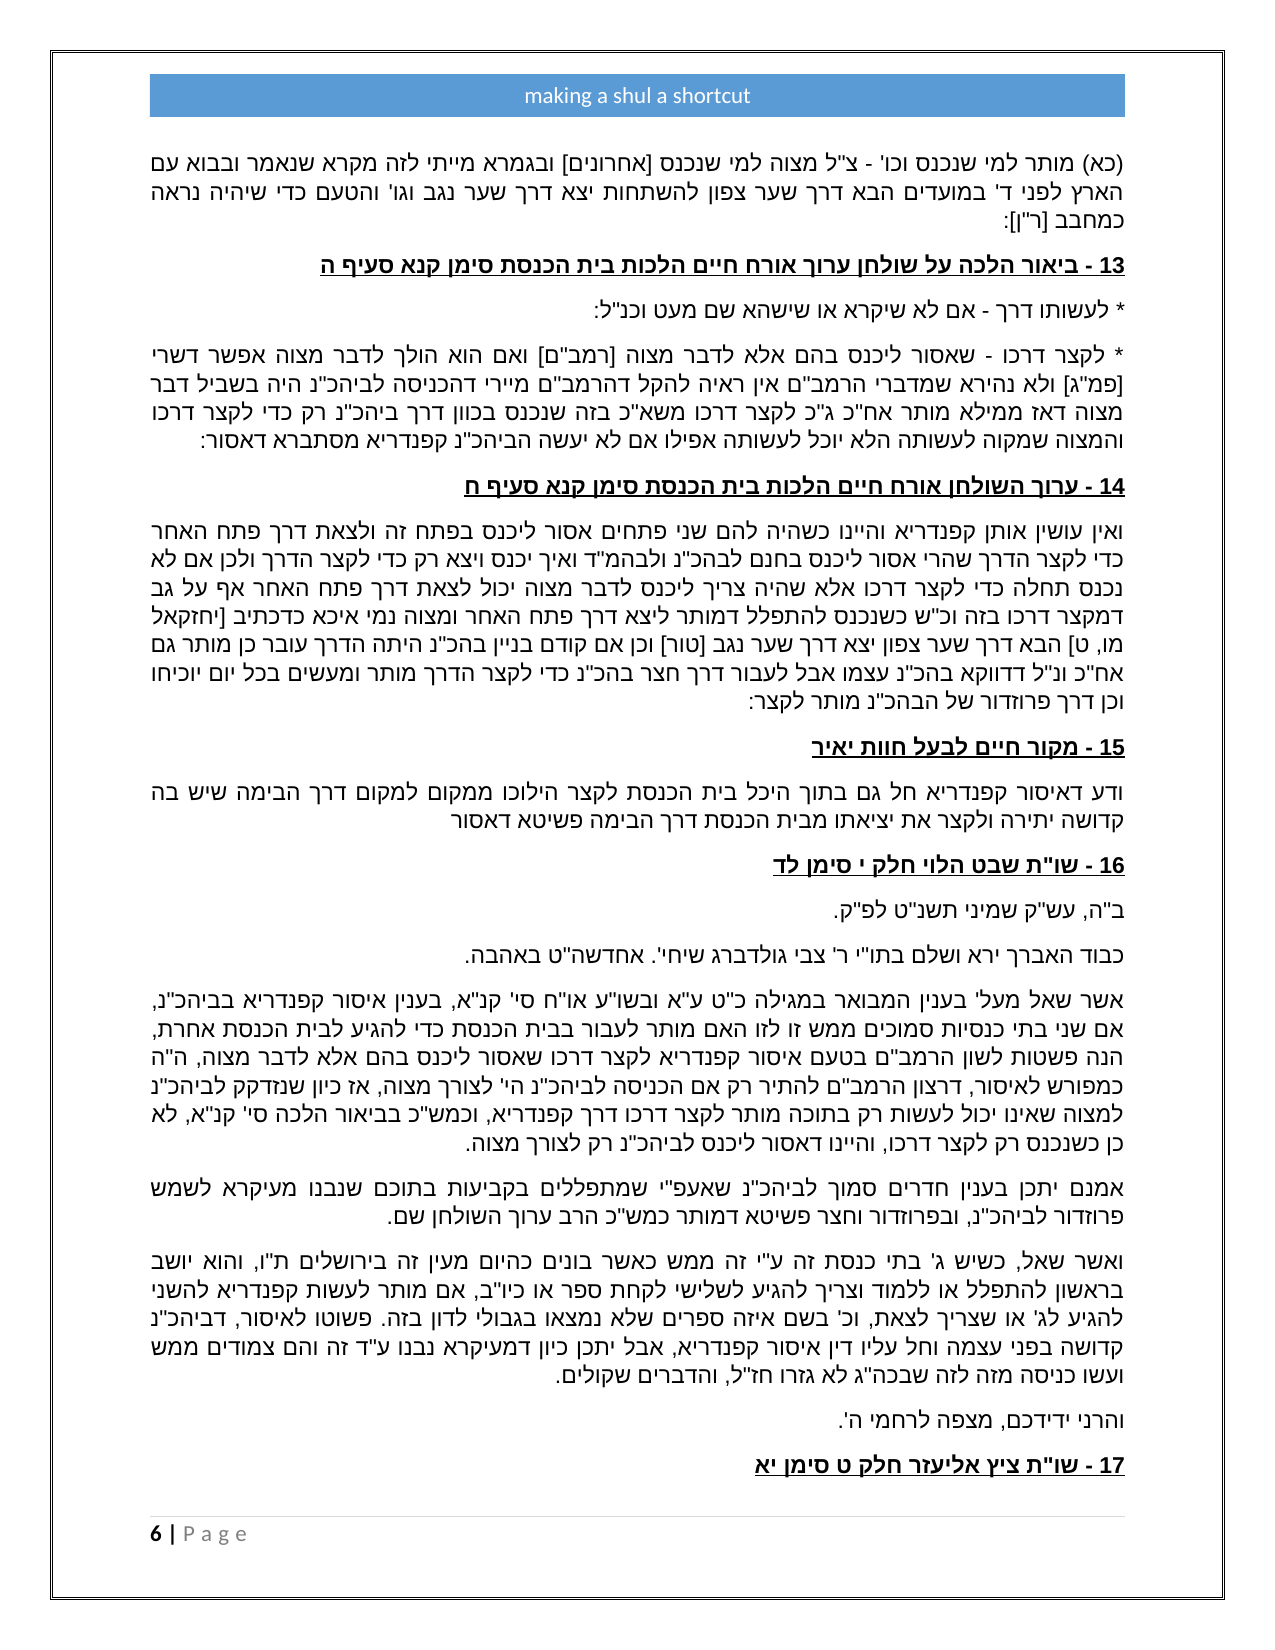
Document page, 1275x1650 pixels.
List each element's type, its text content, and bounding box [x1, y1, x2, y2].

text * לקצר דרכו - שאסור ליכנס בהם אלא לדבר מצוה [רמב"ם] ואם הוא הולך לדבר מצוה אפשר דשרי [פמ"ג] ולא נהירא שמדברי הרמב"ם אין ראיה להקל דהרמב"ם מיירי דהכניסה לביהכ"נ היה בשביל דבר מצוה דאז ממילא מותר אח"כ ג"כ לקצר דרכו משא"כ בזה שנכנס בכוון דרך ביהכ"נ רק כדי לקצר דרכו והמצוה שמקוה לעשותה הלא יוכל לעשותה אפילו אם לא יעשה הביהכ"נ קפנדריא מסתברא דאסור: [150, 342, 1125, 454]
text אשר שאל מעל' בענין המבואר במגילה כ"ט ע"א ובשו"ע או"ח סי' קנ"א, בענין איסור קפנדריא בביהכ"נ, אם שני בתי כנסיות סמוכים ממש זו לזו האם מותר לעבור בבית הכנסת כדי להגיע לבית הכנסת אחרת, הנה פשטות לשון הרמב"ם בטעם איסור קפנדריא לקצר דרכו שאסור ליכנס בהם אלא לדבר מצוה, ה"ה כמפורש לאיסור, דרצון הרמב"ם להתיר רק אם הכניסה לביהכ"נ הי' לצורך מצוה, אז כיון שנזדקק לביהכ"נ למצוה שאינו יכול לעשות רק בתוכה מותר לקצר דרכו דרך קפנדריא, וכמש"כ בביאור הלכה סי' קנ"א, לא כן כשנכנס רק לקצר דרכו, והיינו דאסור ליכנס לביהכ"נ רק לצורך מצוה. [150, 987, 1125, 1156]
text (כא) מותר למי שנכנס וכו' - צ"ל מצוה למי שנכנס [אחרונים] ובגמרא מייתי לזה מקרא שנאמר ובבוא עם הארץ לפני ד' במועדים הבא דרך שער צפון להשתחות יצא דרך שער נגב וגו' והטעם כדי שיהיה נראה כמחבב [ר"ן]: [150, 150, 1125, 233]
text 15 - מקור חיים לבעל חוות יאיר [150, 733, 1125, 760]
text 13 - ביאור הלכה על שולחן ערוך אורח חיים הלכות בית הכנסת סימן קנא סעיף ה [150, 252, 1125, 278]
text ואשר שאל, כשיש ג' בתי כנסת זה ע"י זה ממש כאשר בונים כהיום מעין זה בירושלים ת"ו, והוא יושב בראשון להתפלל או ללמוד וצריך להגיע לשלישי לקחת ספר או כיו"ב, אם מותר לעשות קפנדריא להשני להגיע לג' או שצריך לצאת, וכ' בשם איזה ספרים שלא נמצאו בגבולי לדון בזה. פשוטו לאיסור, דביהכ"נ קדושה בפני עצמה וחל עליו דין איסור קפנדריא, אבל יתכן כיון דמעיקרא נבנו ע"ד זה והם צמודים ממש ועשו כניסה מזה לזה שבכה"ג לא גזרו חז"ל, והדברים שקולים. [150, 1248, 1125, 1388]
text ודע דאיסור קפנדריא חל גם בתוך היכל בית הכנסת לקצר הילוכו ממקום למקום דרך הבימה שיש בה קדושה יתירה ולקצר את יציאתו מבית הכנסת דרך הבימה פשיטא דאסור [150, 778, 1125, 833]
text * לעשותו דרך - אם לא שיקרא או שישהא שם מעט וכנ"ל: [150, 297, 1125, 323]
text אמנם יתכן בענין חדרים סמוך לביהכ"נ שאעפ"י שמתפללים בקביעות בתוכם שנבנו מעיקרא לשמש פרוזדור לביהכ"נ, ובפרוזדור וחצר פשיטא דמותר כמש"כ הרב ערוך השולחן שם. [150, 1175, 1125, 1229]
text והרני ידידכם, מצפה לרחמי ה'. [150, 1407, 1125, 1433]
text 17 - שו"ת ציץ אליעזר חלק ט סימן יא [150, 1452, 1125, 1478]
text 14 - ערוך השולחן אורח חיים הלכות בית הכנסת סימן קנא סעיף ח [150, 473, 1125, 499]
text ואין עושין אותן קפנדריא והיינו כשהיה להם שני פתחים אסור ליכנס בפתח זה ולצאת דרך פתח האחר כדי לקצר הדרך שהרי אסור ליכנס בחנם לבהכ"נ ולבהמ"ד ואיך יכנס ויצא רק כדי לקצר הדרך ולכן אם לא נכנס תחלה כדי לקצר דרכו אלא שהיה צריך ליכנס לדבר מצוה יכול לצאת דרך פתח האחר אף על גב דמקצר דרכו בזה וכ"ש כשנכנס להתפלל דמותר ליצא דרך פתח האחר ומצוה נמי איכא כדכתיב [יחזקאל מו, ט] הבא דרך שער צפון יצא דרך שער נגב [טור] וכן אם קודם בניין בהכ"נ היתה הדרך עובר כן מותר גם אח"כ ונ"ל דדווקא בהכ"נ עצמו אבל לעבור דרך חצר בהכ"נ כדי לקצר הדרך מותר ומעשים בכל יום יוכיחו וכן דרך פרוזדור של הבהכ"נ מותר לקצר: [150, 518, 1125, 715]
text ב"ה, עש"ק שמיני תשנ"ט לפ"ק. [150, 897, 1125, 923]
text כבוד האברך ירא ושלם בתו"י ר' צבי גולדברג שיחי'. אחדשה"ט באהבה. [150, 942, 1125, 969]
text 16 - שו"ת שבט הלוי חלק י סימן לד [150, 852, 1125, 878]
